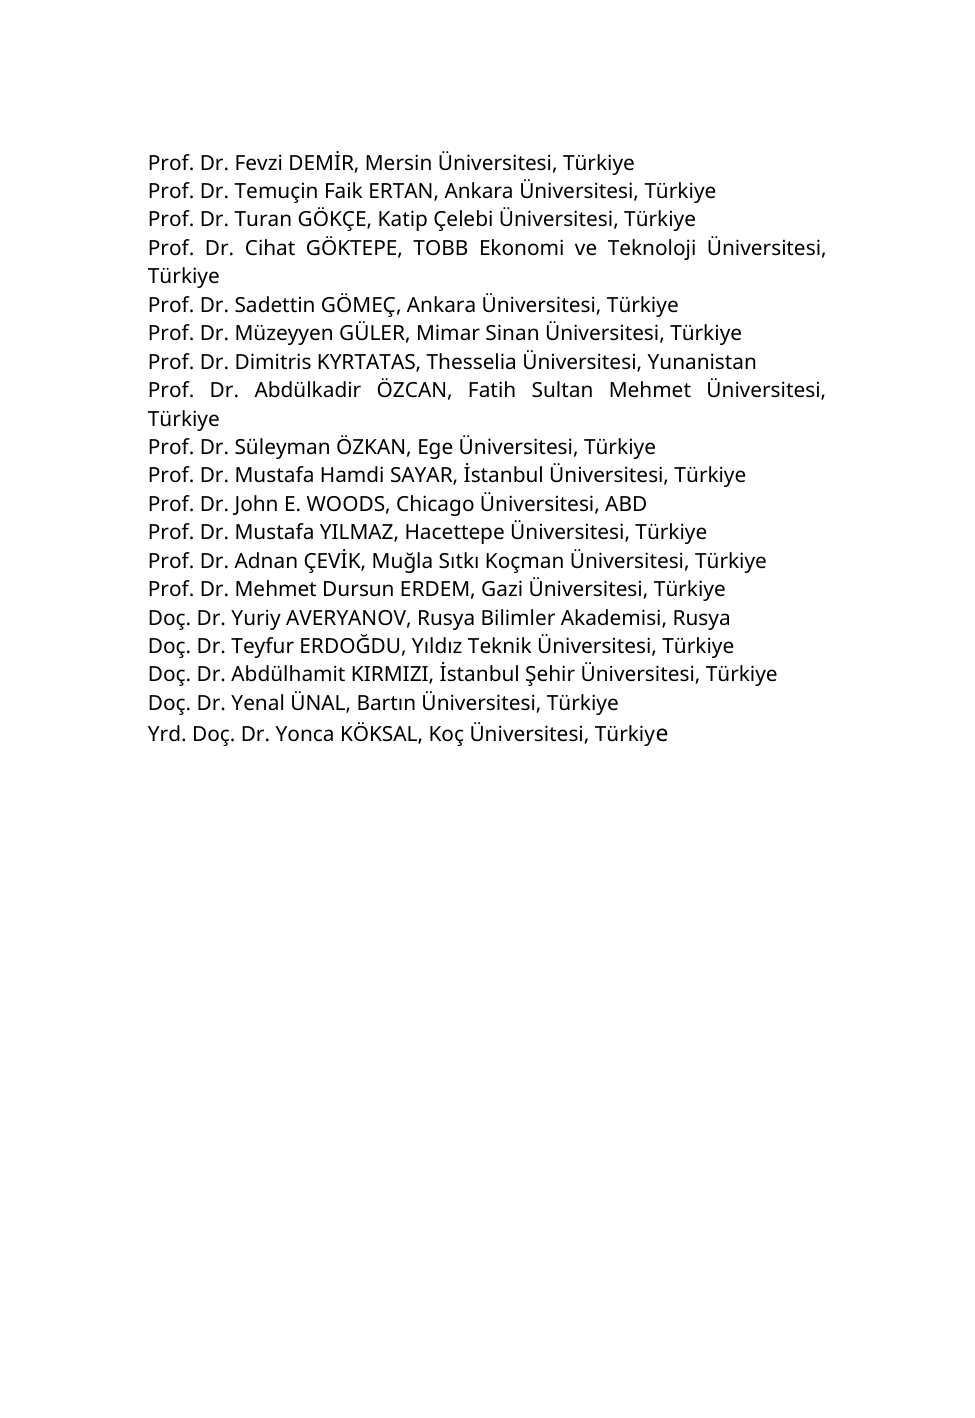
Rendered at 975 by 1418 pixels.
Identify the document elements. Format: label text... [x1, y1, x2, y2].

text Prof. Dr. Mustafa YILMAZ, Hacettepe Üniversitesi, Türkiye [148, 517, 827, 546]
text Doç. Dr. Teyfur ERDOĞDU, Yıldız Teknik Üniversitesi, Türkiye [148, 631, 827, 659]
text Yrd. Doç. Dr. Yonca KÖKSAL, Koç Üniversitesi, Türkiye [148, 716, 827, 748]
text Prof. Dr. Adnan ÇEVİK, Muğla Sıtkı Koçman Üniversitesi, Türkiye [148, 546, 827, 574]
text Prof. Dr. Mustafa Hamdi SAYAR, İstanbul Üniversitesi, Türkiye [148, 461, 827, 489]
text Prof. Dr. Cihat GÖKTEPE, TOBB Ekonomi ve Teknoloji Üniversitesi, Türkiye [148, 233, 827, 290]
text Prof. Dr. Fevzi DEMİR, Mersin Üniversitesi, Türkiye [148, 148, 827, 176]
text Prof. Dr. Dimitris KYRTATAS, Thesselia Üniversitesi, Yunanistan [148, 347, 827, 375]
text Prof. Dr. Müzeyyen GÜLER, Mimar Sinan Üniversitesi, Türkiye [148, 318, 827, 347]
text Prof. Dr. Abdülkadir ÖZCAN, Fatih Sultan Mehmet Üniversitesi, Türkiye [148, 375, 827, 432]
text Prof. Dr. Temuçin Faik ERTAN, Ankara Üniversitesi, Türkiye [148, 176, 827, 204]
text Doç. Dr. Yenal ÜNAL, Bartın Üniversitesi, Türkiye [148, 688, 827, 716]
text Doç. Dr. Abdülhamit KIRMIZI, İstanbul Şehir Üniversitesi, Türkiye [148, 659, 827, 688]
text Doç. Dr. Yuriy AVERYANOV, Rusya Bilimler Akademisi, Rusya [148, 603, 827, 631]
text Prof. Dr. Mehmet Dursun ERDEM, Gazi Üniversitesi, Türkiye [148, 574, 827, 603]
text Prof. Dr. John E. WOODS, Chicago Üniversitesi, ABD [148, 489, 827, 517]
text Prof. Dr. Sadettin GÖMEÇ, Ankara Üniversitesi, Türkiye [148, 290, 827, 318]
text Prof. Dr. Süleyman ÖZKAN, Ege Üniversitesi, Türkiye [148, 432, 827, 461]
text Prof. Dr. Turan GÖKÇE, Katip Çelebi Üniversitesi, Türkiye [148, 204, 827, 233]
